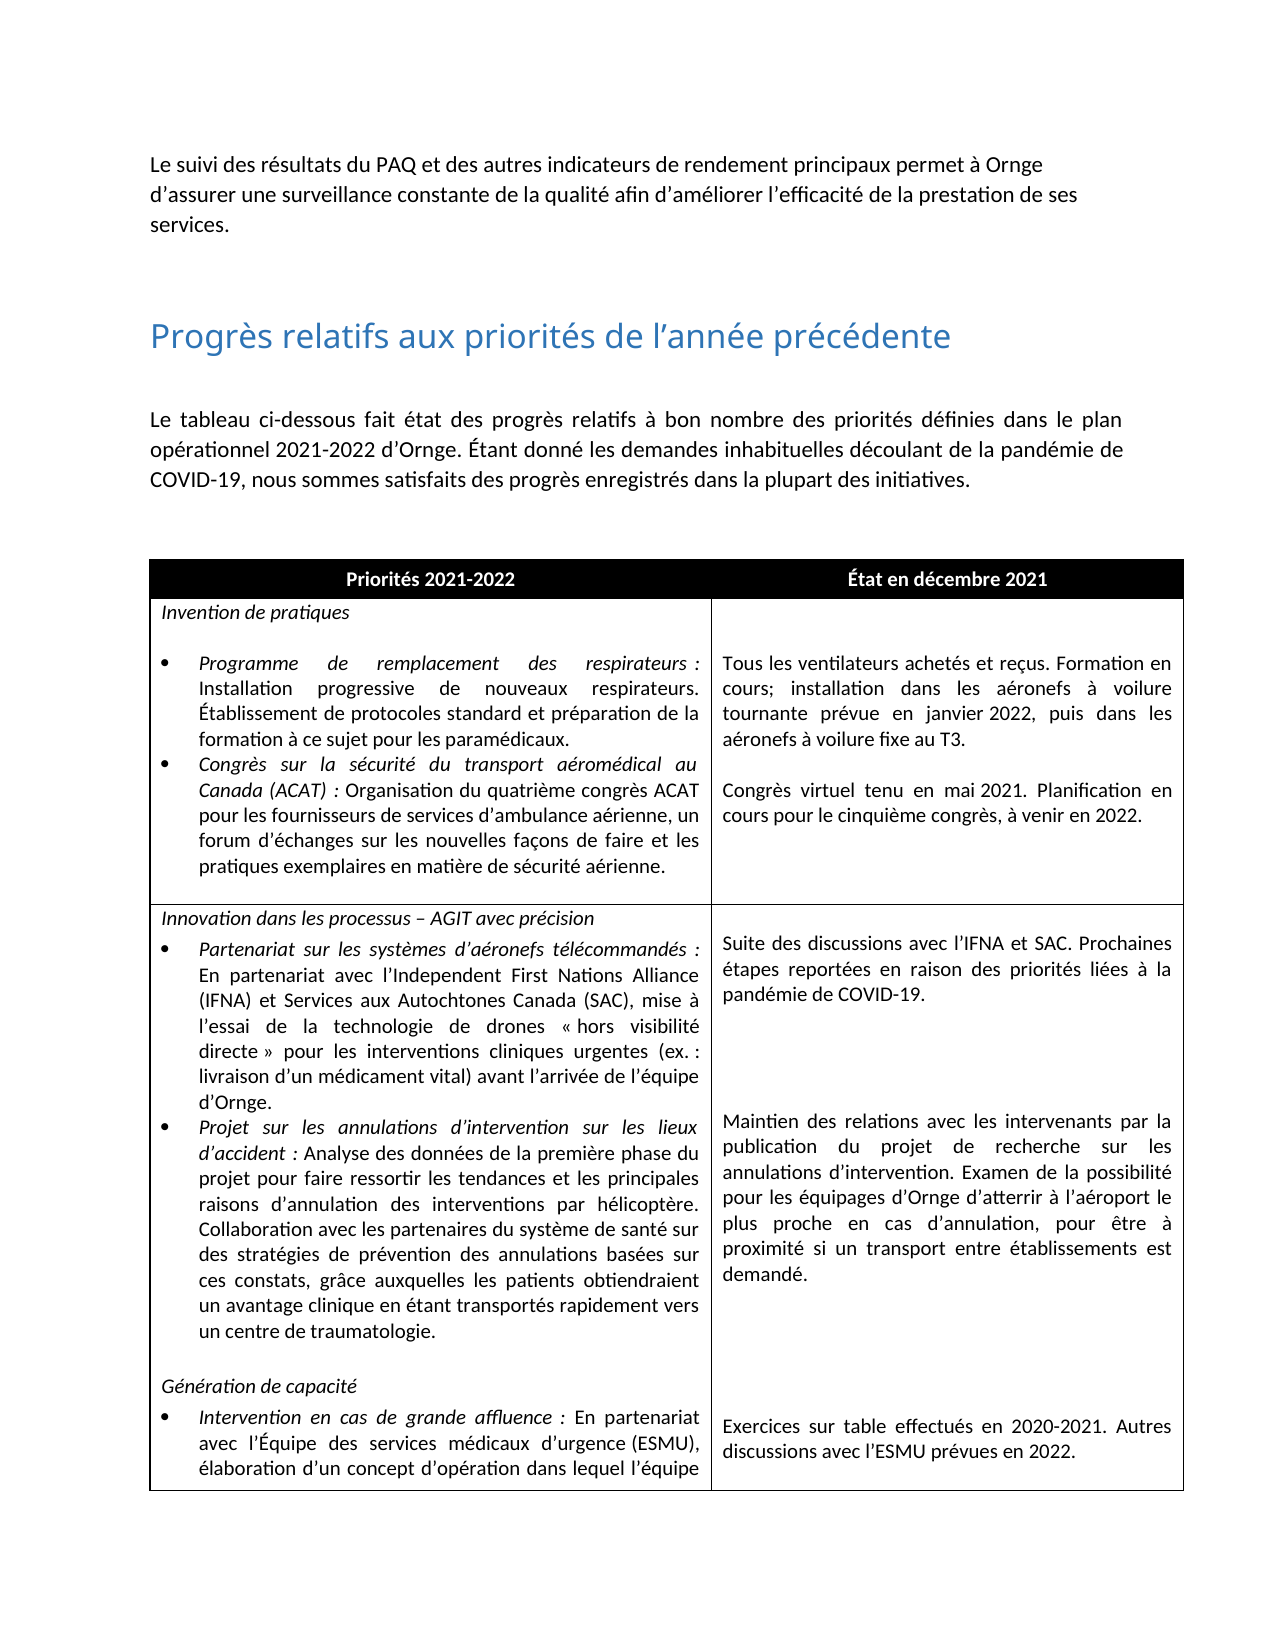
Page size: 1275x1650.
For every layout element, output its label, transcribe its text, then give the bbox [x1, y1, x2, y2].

text Le tableau ci-dessous fait état des progrès relatifs à bon nombre des priorités définies dans le plan opérationnel 2021-2022 d’Ornge. Étant donné les demandes inhabituelles découlant de la pandémie de COVID-19, nous sommes satisfaits des progrès enregistrés dans la plupart des initiatives. [150, 405, 1125, 493]
table_cell Tous les ventilateurs achetés et reçus. Formation en cours; installation dans les aéronefs à voilure tournante prévue en janvier 2022, puis dans les aéronefs à voilure fixe au T3. Congrès virtuel tenu en mai 2021. Planification en cours pour le cinquième congrès, à venir en 2022. [712, 599, 1183, 904]
text Le suivi des résultats du PAQ et des autres indicateurs de rendement principaux permet à Ornge d’assurer une surveillance constante de la qualité afin d’améliorer l’efficacité de la prestation de ses services. [150, 150, 1125, 238]
table_header Priorités 2021-2022 [151, 560, 711, 598]
table_cell Invention de pratiques Programme de remplacement des respirateurs : Installation progressive de nouveaux respirateurs. Établissement de protocoles standard et préparation de la formation à ce sujet pour les paramédicaux. Congrès sur la sécurité du transport aéromédical au Canada (ACAT) : Organisation du quatrième congrès ACAT pour les fournisseurs de services d’ambulance aérienne, un forum d’échanges sur les nouvelles façons de faire et les pratiques exemplaires en matière de sécurité aérienne. [151, 599, 711, 904]
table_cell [151, 905, 711, 1489]
subtitle Progrès relatifs aux priorités de l’année précédente [150, 312, 1125, 358]
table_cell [712, 905, 1183, 1489]
table_header État en décembre 2021 [712, 560, 1183, 598]
